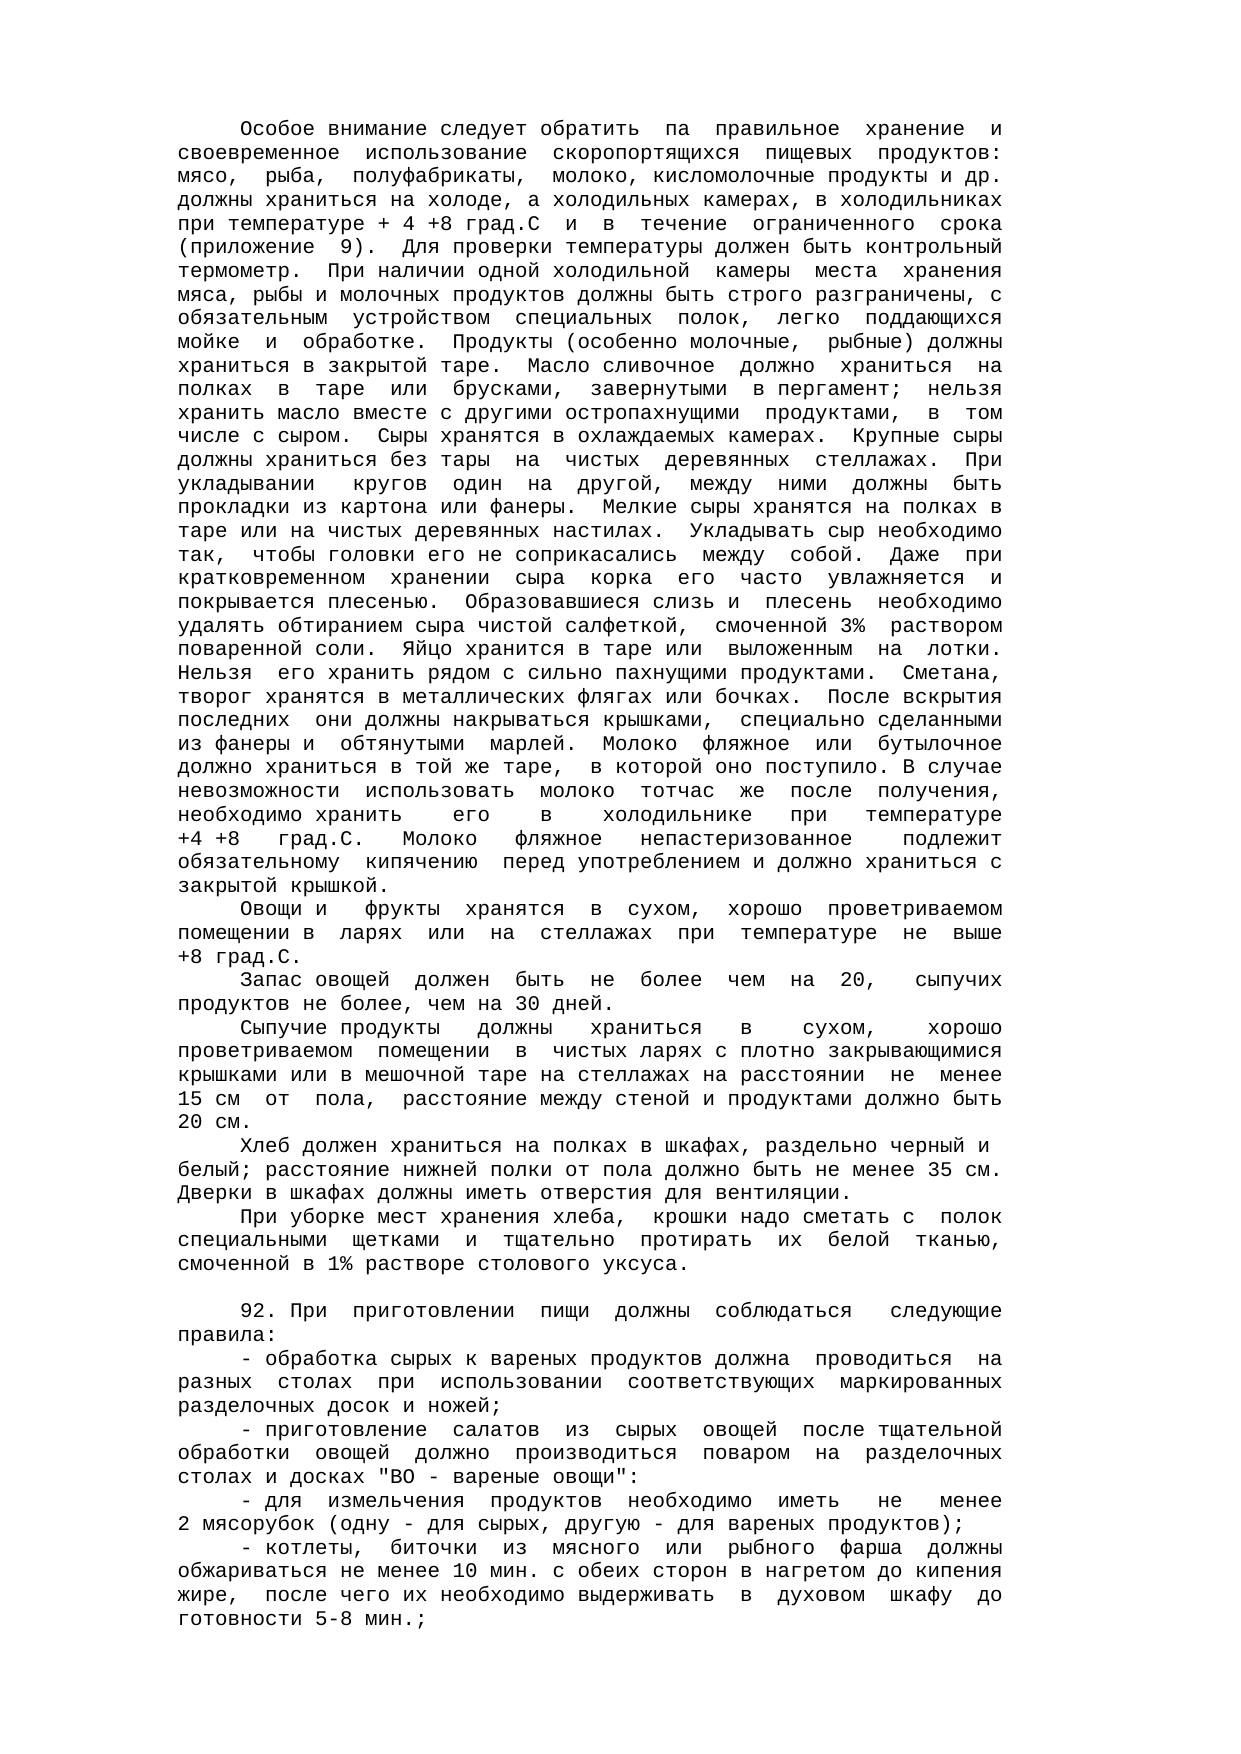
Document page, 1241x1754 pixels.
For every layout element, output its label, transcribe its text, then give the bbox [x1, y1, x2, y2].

text Хлеб должен храниться на полках в шкафах, раздельно черный и белый; расстояние нижней полки от пола должно быть не менее 35 см. Дверки в шкафах должны иметь отверстия для вентиляции. [177, 1135, 1152, 1206]
text Особое внимание следует обратить па правильное хранение и своевременное использование скоропортящихся пищевых продуктов: мясо, рыба, полуфабрикаты, молоко, кисломолочные продукты и др. должны храниться на холоде, а холодильных камерах, в холодильниках при температуре + 4 +8 град.С и в течение ограниченного срока (приложение 9). Для проверки температуры должен быть контрольный термометр. При наличии одной холодильной камеры места хранения мяса, рыбы и молочных продуктов должны быть строго разграничены, с обязательным устройством специальных полок, легко поддающихся мойке и обработке. Продукты (особенно молочные, рыбные) должны храниться в закрытой таре. Масло сливочное должно храниться на полках в таре или брусками, завернутыми в пергамент; нельзя хранить масло вместе с другими остропахнущими продуктами, в том числе с сыром. Сыры хранятся в охлаждаемых камерах. Крупные сыры должны храниться без тары на чистых деревянных стеллажах. При укладывании кругов один на другой, между ними должны быть прокладки из картона или фанеры. Мелкие сыры хранятся на полках в таре или на чистых деревянных настилах. Укладывать сыр необходимо так, чтобы головки его не соприкасались между собой. Даже при кратковременном хранении сыра корка его часто увлажняется и покрывается плесенью. Образовавшиеся слизь и плесень необходимо удалять обтиранием сыра чистой салфеткой, смоченной 3% раствором поваренной соли. Яйцо хранится в таре или выложенным на лотки. Нельзя его хранить рядом с сильно пахнущими продуктами. Сметана, творог хранятся в металлических флягах или бочках. После вскрытия последних они должны накрываться крышками, специально сделанными из фанеры и обтянутыми марлей. Молоко фляжное или бутылочное должно храниться в той же таре, в которой оно поступило. В случае невозможности использовать молоко тотчас же после получения, необходимо хранить его в холодильнике при температуре +4 +8 град.C. Молоко фляжное непастеризованное подлежит обязательному кипячению перед употреблением и должно храниться с закрытой крышкой. [177, 118, 1152, 898]
text Запас овощей должен быть не более чем на 20, сыпучих продуктов не более, чем на 30 дней. [177, 969, 1152, 1017]
text Овощи и фрукты хранятся в сухом, хорошо проветриваемом помещении в ларях или на стеллажах при температуре не выше +8 град.C. [177, 898, 1152, 969]
text - обработка сырых к вареных продуктов должна проводиться на разных столах при использовании соответствующих маркированных разделочных досок и ножей; [177, 1348, 1152, 1419]
text 92. При приготовлении пищи должны соблюдаться следующие правила: [177, 1300, 1152, 1348]
text - приготовление салатов из сырых овощей после тщательной обработки овощей должно производиться поваром на разделочных столах и досках "ВО - вареные овощи": [177, 1419, 1152, 1489]
text При уборке мест хранения хлеба, крошки надо сметать с полок специальными щетками и тщательно протирать их белой тканью, смоченной в 1% растворе столового уксуса. [177, 1206, 1152, 1300]
text Сыпучие продукты должны храниться в сухом, хорошо проветриваемом помещении в чистых ларях с плотно закрывающимися крышками или в мешочной таре на стеллажах на расстоянии не менее 15 см от пола, расстояние между стеной и продуктами должно быть 20 см. [177, 1017, 1152, 1135]
text - котлеты, биточки из мясного или рыбного фарша должны обжариваться не менее 10 мин. с обеих сторон в нагретом до кипения жире, после чего их необходимо выдерживать в духовом шкафу до готовности 5-8 мин.; [177, 1537, 1152, 1631]
text - для измельчения продуктов необходимо иметь не менее 2 мясорубок (одну - для сырых, другую - для вареных продуктов); [177, 1489, 1152, 1537]
